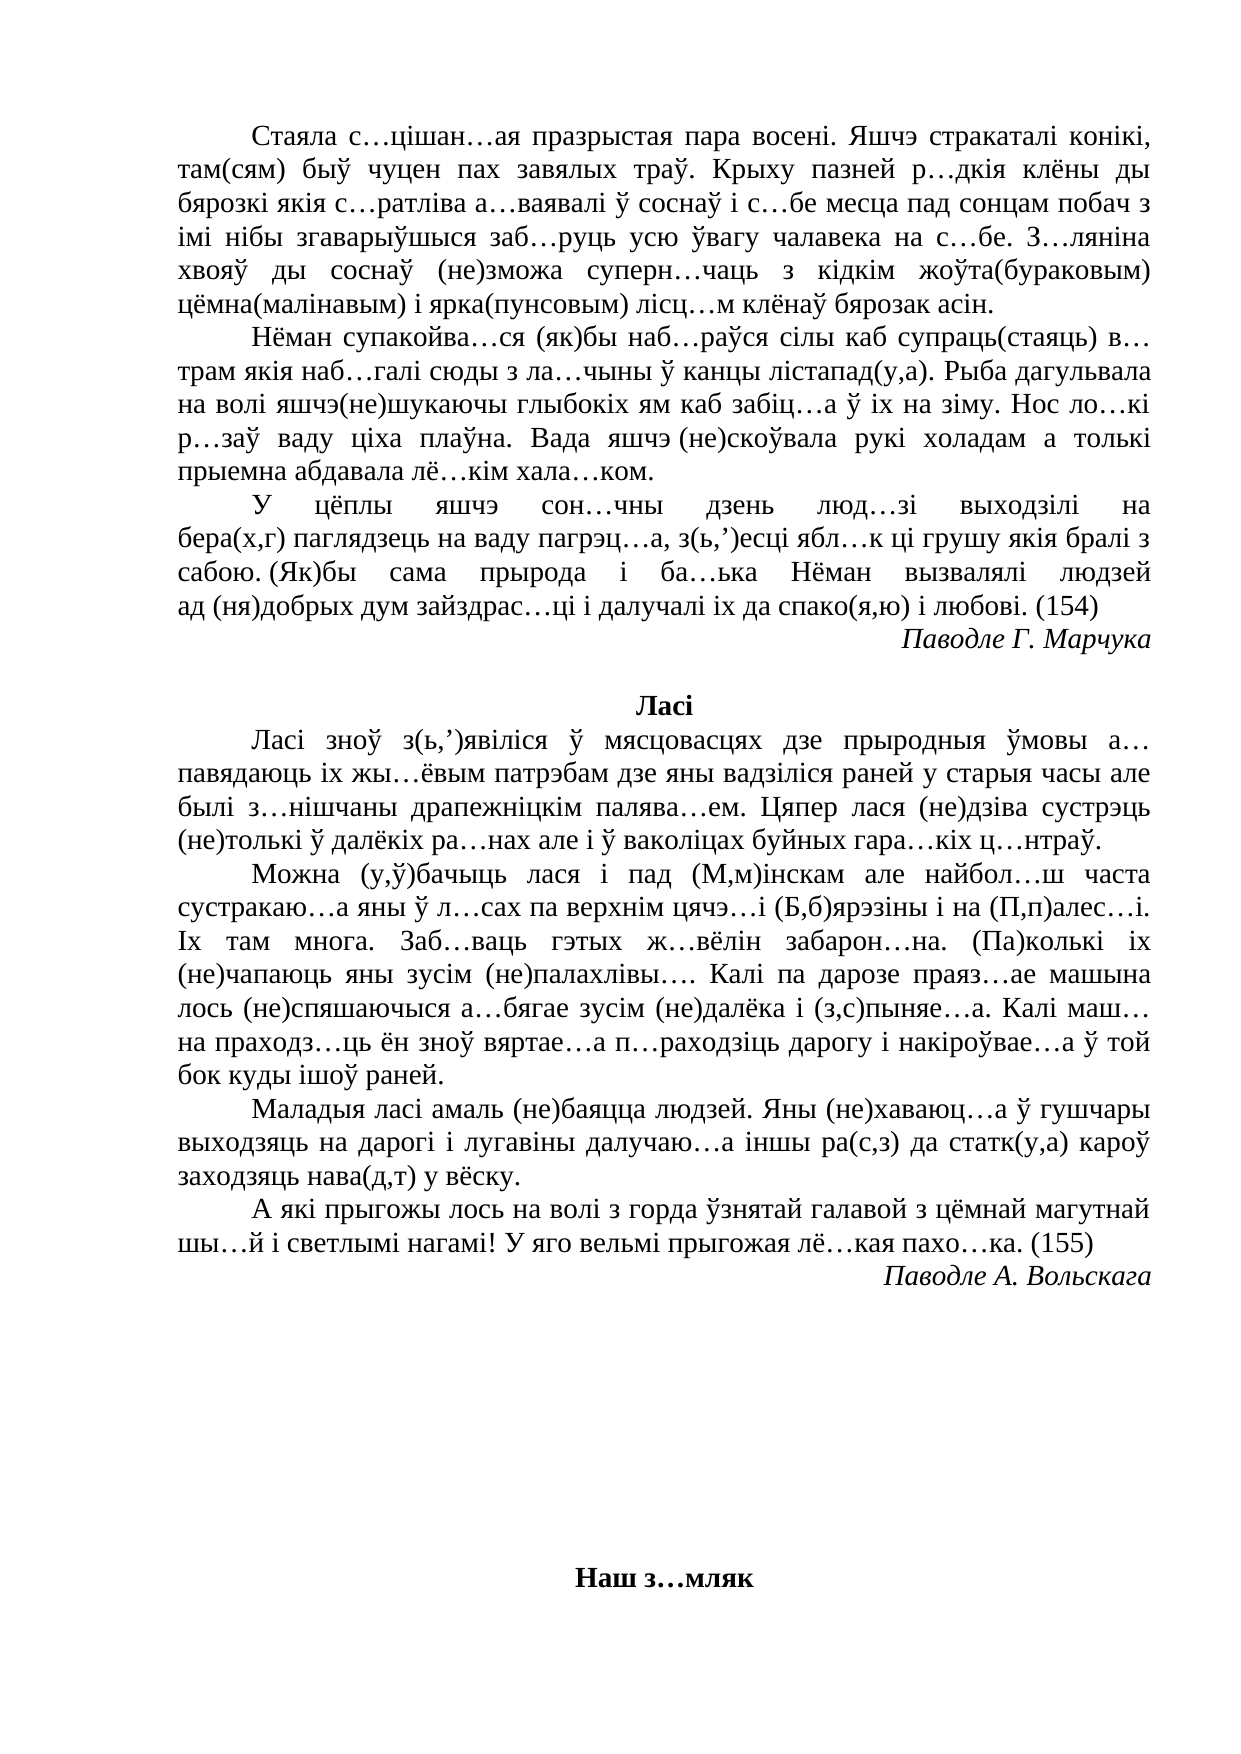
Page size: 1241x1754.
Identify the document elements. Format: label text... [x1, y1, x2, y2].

text Маладыя ласі амаль (не)баяцца людзей. Яны (не)хаваюц…а ў гушчары выходзяць на дарогі і лугавіны далучаю…а іншы ра(с,з) да статк(у,а) кароў заходзяць нава(д,т) у вёску. [177, 1091, 1152, 1191]
text Ласі [177, 688, 1152, 722]
text Наш з…мляк [177, 1560, 1152, 1594]
text Стаяла с…цішан…ая празрыстая пара восені. Яшчэ стракаталі конікі, там(сям) быў чуцен пах завялых траў. Крыху пазней р…дкія клёны ды бярозкі якія с…ратліва а…ваявалі ў соснаў і с…бе месца пад сонцам побач з імі нібы згаварыўшыся заб…руць усю ўвагу чалавека на с…бе. З…ляніна хвояў ды соснаў (не)зможа суперн…чаць з кідкім жоўта(бураковым) цёмна(малінавым) і ярка(пунсовым) лісц…м клёнаў бярозак асін. [177, 118, 1152, 319]
text Паводле Г. Марчука [177, 621, 1152, 655]
text А які прыгожы лось на волі з горда ўзнятай галавой з цёмнай магутнай шы…й і светлымі нагамі! У яго вельмі прыгожая лё…кая пахо…ка. (155) [177, 1191, 1152, 1258]
text Ласі зноў з(ь,’)явіліся ў мясцовасцях дзе прыродныя ўмовы а…павядаюць іх жы…ёвым патрэбам дзе яны вадзіліся раней у старыя часы але былі з…нішчаны драпежніцкім палява…ем. Цяпер лася (не)дзіва сустрэць (не)толькі ў далёкіх ра…нах але і ў ваколіцах буйных гара…кіх ц…нтраў. [177, 722, 1152, 856]
text Можна (у,ў)бачыць лася і пад (М,м)інскам але найбол…ш часта сустракаю…а яны ў л…сах па верхнім цячэ…і (Б,б)ярэзіны і на (П,п)алес…і. Іх там многа. Заб…ваць гэтых ж…вёлін забарон…на. (Па)колькі іх (не)чапаюць яны зусім (не)палахлівы…. Калі па дарозе праяз…ае машына лось (не)спяшаючыся а…бягае зусім (не)далёка і (з,с)пыняе…а. Калі маш…на праходз…ць ён зноў вяртае…а п…раходзіць дарогу і накіроўвае…а ў той бок куды ішоў раней. [177, 856, 1152, 1091]
text Паводле А. Вольскага [177, 1258, 1152, 1292]
text Нёман супакойва…ся (як)бы наб…раўся сілы каб супраць(стаяць) в…трам якія наб…галі сюды з ла…чыны ў канцы лістапад(у,а). Рыба дагульвала на волі яшчэ(не)шукаючы глыбокіх ям каб забіц…а ў іх на зіму. Нос ло…кі р…заў ваду ціха плаўна. Вада яшчэ (не)скоўвала рукі холадам а толькі прыемна абдавала лё…кім хала…ком. [177, 319, 1152, 487]
text У цёплы яшчэ сон…чны дзень люд…зі выходзілі на бера(х,г) паглядзець на ваду пагрэц…а, з(ь,’)есці ябл…к ці грушу якія бралі з сабою. (Як)бы сама прырода і ба…ька Нёман вызвалялі людзей ад (ня)добрых дум зайздрас…ці і далучалі іх да спако(я,ю) і любові. (154) [177, 487, 1152, 621]
